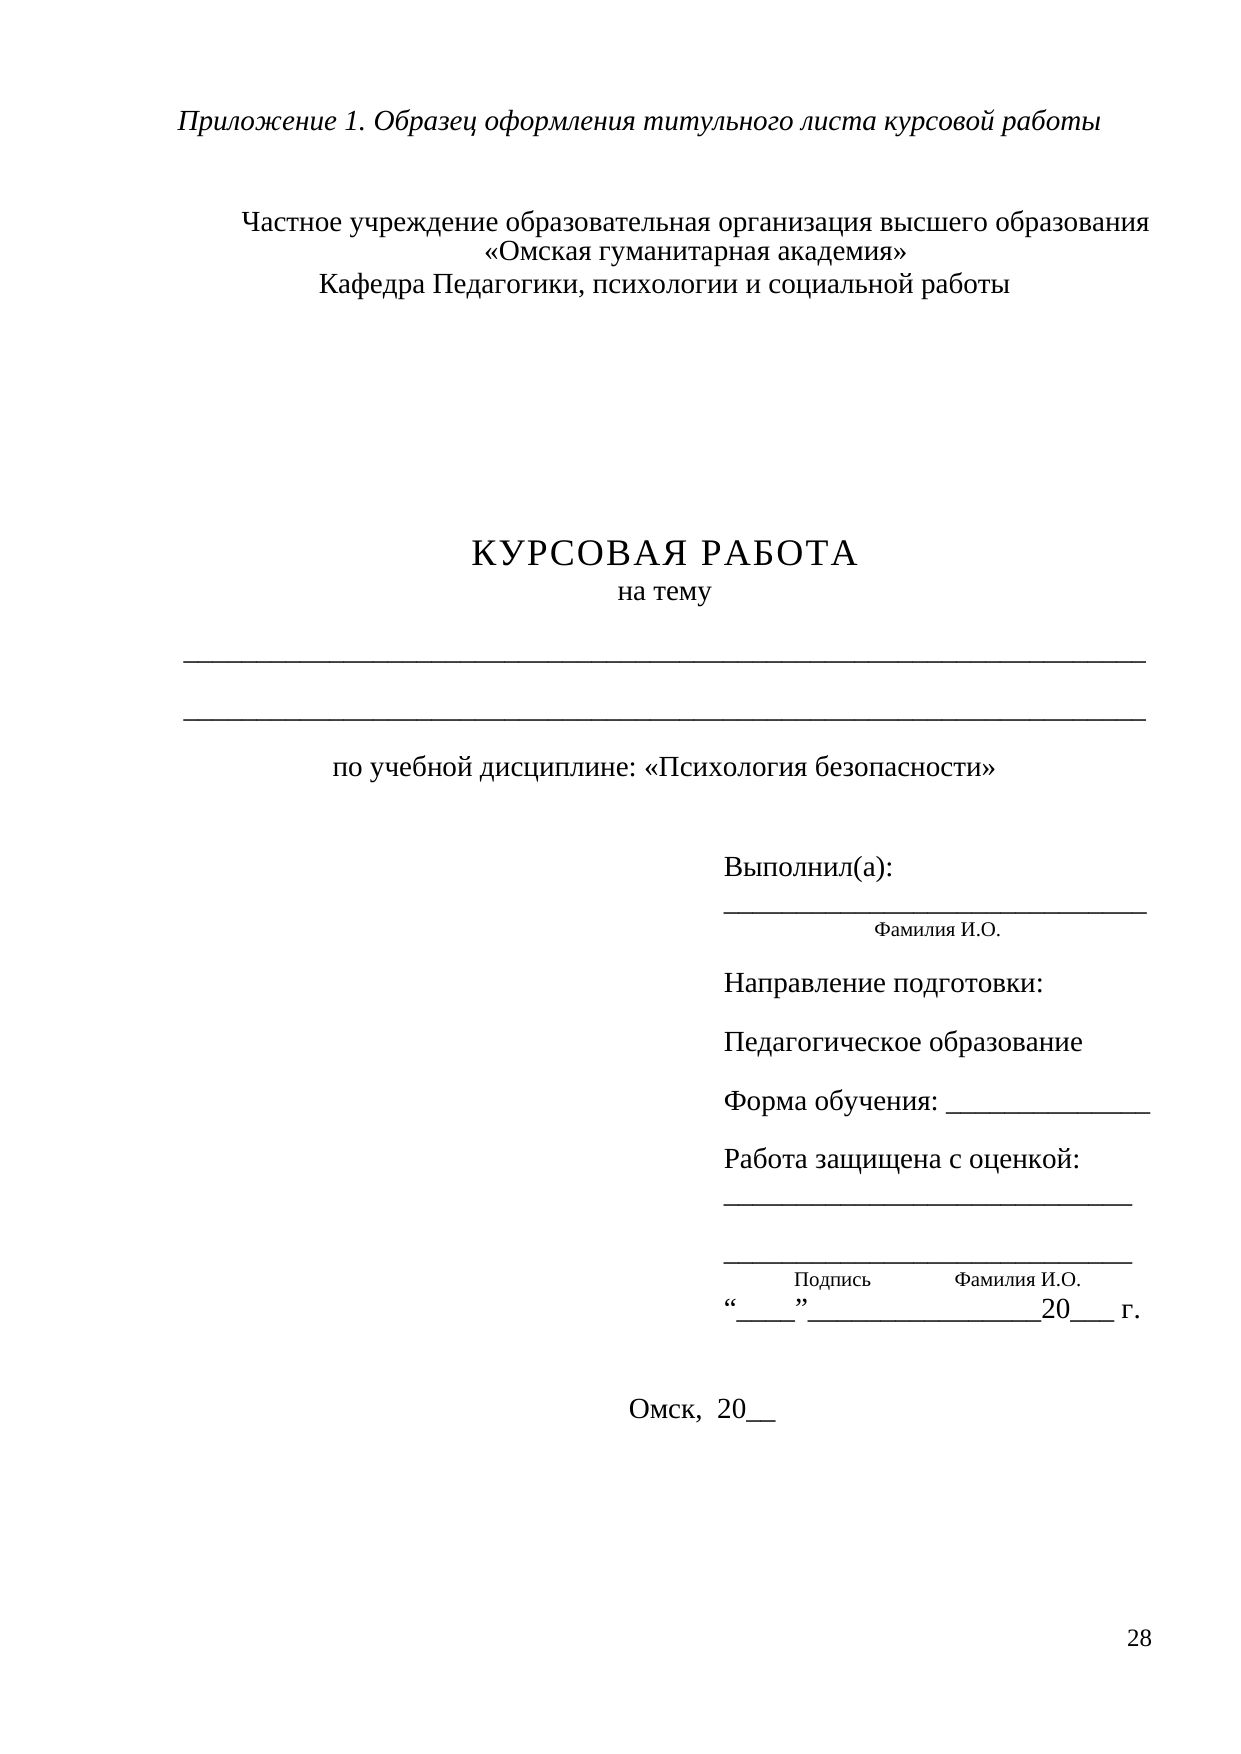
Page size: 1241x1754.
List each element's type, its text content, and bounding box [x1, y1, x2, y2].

text __________________________________________________________________ [177, 632, 1152, 665]
text Омск, 20__ [177, 1392, 1152, 1425]
text __________________________________________________________________ [177, 690, 1152, 724]
text Выполнил(а): [723, 849, 1152, 883]
text на тему [177, 573, 1152, 607]
text Подпись Фамилия И.О. [723, 1267, 1152, 1291]
text ____________________________ [723, 1233, 1152, 1267]
text Работа защищена с оценкой: ____________________________ [723, 1141, 1152, 1208]
text Кафедра Педагогики, психологии и социальной работы [177, 266, 1152, 300]
text Педагогическое образование [723, 1024, 1152, 1058]
text _____________________________ [723, 883, 1152, 917]
text Направление подготовки: [723, 966, 1152, 999]
text “____”________________20___ г. [723, 1291, 1152, 1324]
text Форма обучения: ______________ [723, 1083, 1152, 1116]
text Приложение 1. Образец оформления титульного листа курсовой работы [177, 103, 1152, 137]
text по учебной дисциплине: «Психология безопасности» [177, 749, 1152, 782]
text Фамилия И.О. [723, 917, 1152, 941]
text КУРСОВАЯ РАБОТА [177, 530, 1152, 573]
table_header Частное учреждение образовательная организация высшего образования «Омская гуманитарная академия» [177, 209, 1214, 266]
